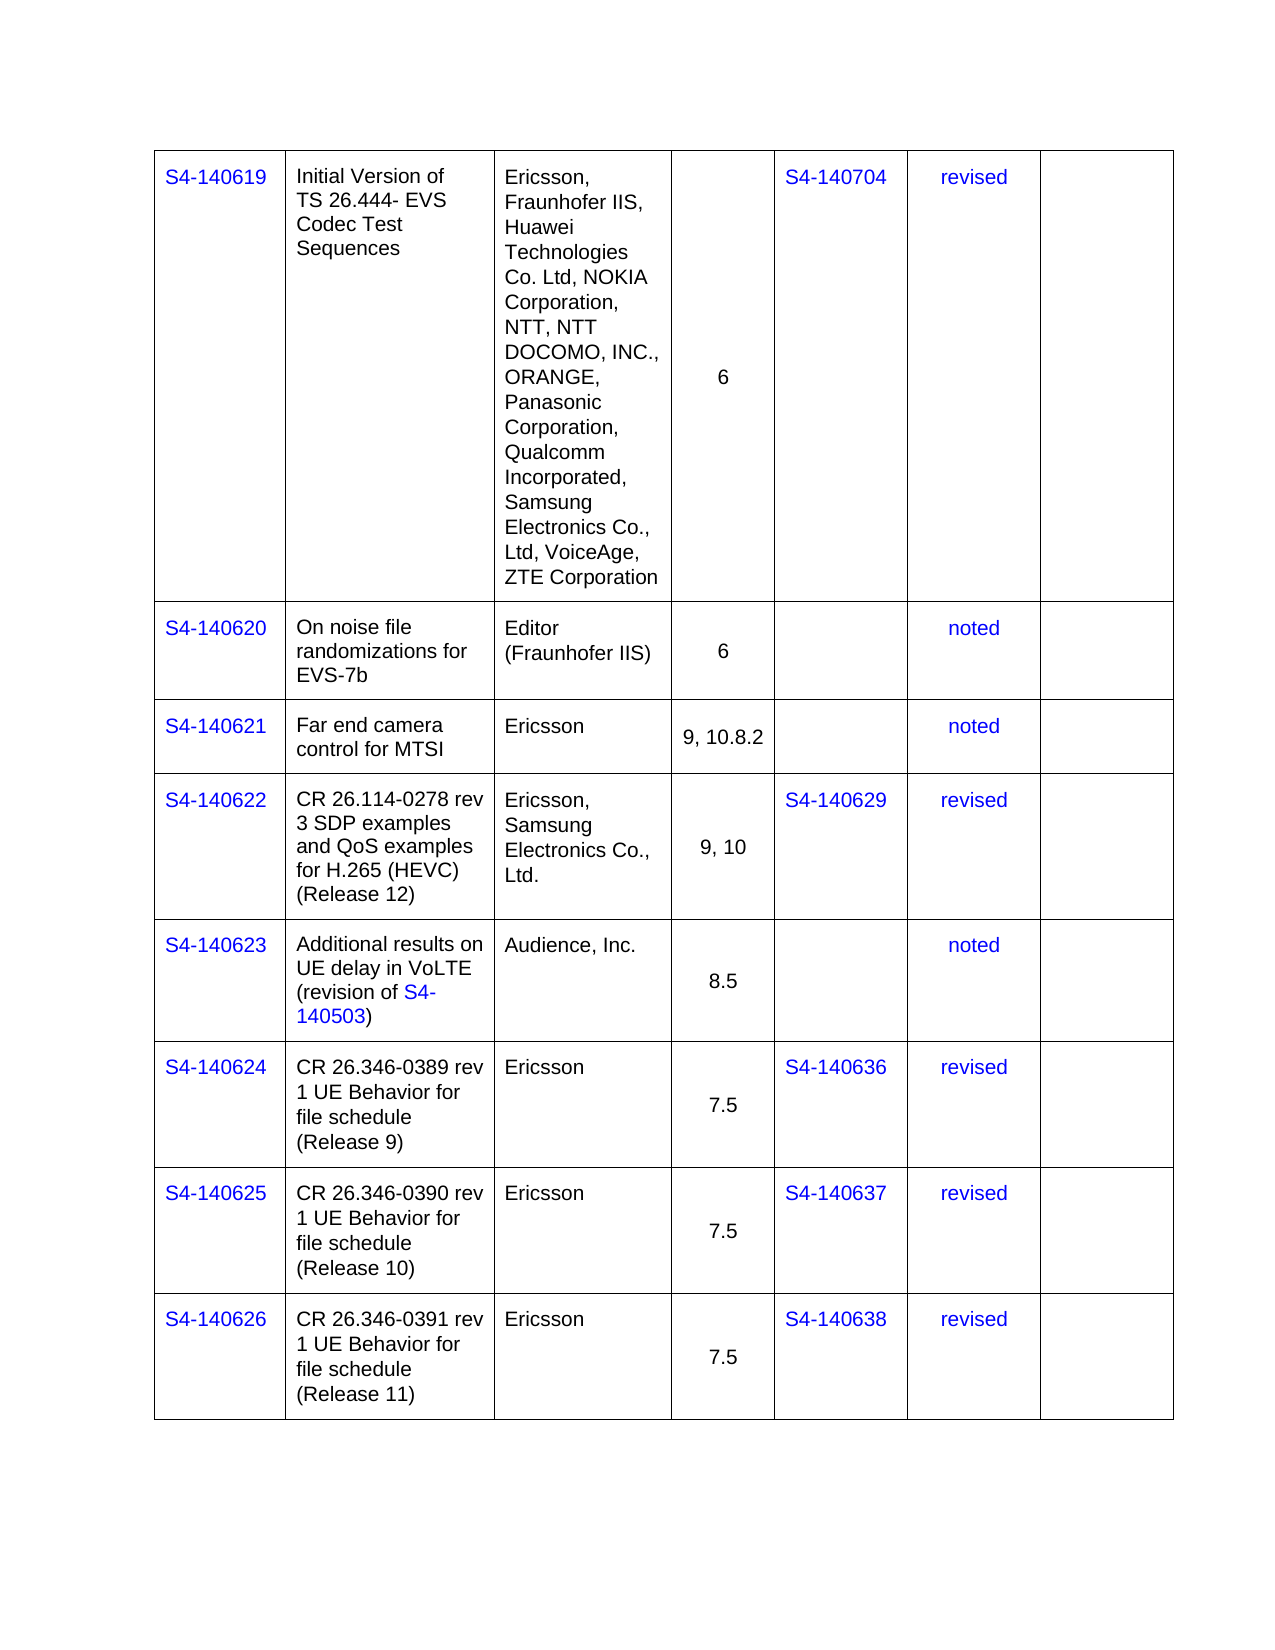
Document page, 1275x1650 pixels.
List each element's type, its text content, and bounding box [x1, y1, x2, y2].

table_cell [1041, 774, 1173, 919]
table_cell 7.5 [672, 1168, 774, 1293]
table_cell [775, 602, 907, 699]
table_cell S4-140625 [155, 1168, 285, 1293]
table_cell [1041, 1294, 1173, 1419]
table_cell [775, 920, 907, 1041]
table_cell S4-140621 [155, 700, 285, 773]
table_cell noted [908, 920, 1040, 1041]
table_cell S4-140622 [155, 774, 285, 919]
table_cell S4-140704 [775, 151, 907, 601]
table_cell S4-140620 [155, 602, 285, 699]
table_cell Editor (Fraunhofer IIS) [495, 602, 671, 699]
table_cell Additional results on UE delay in VoLTE (revision of S4-140503) [286, 920, 494, 1041]
table_cell CR 26.346-0390 rev 1 UE Behavior for file schedule (Release 10) [286, 1168, 494, 1293]
table_cell [1041, 602, 1173, 699]
table_cell [775, 700, 907, 773]
table_cell 7.5 [672, 1042, 774, 1167]
table_cell Audience, Inc. [495, 920, 671, 1041]
table_cell revised [908, 774, 1040, 919]
table_cell S4-140623 [155, 920, 285, 1041]
table_cell S4-140619 [155, 151, 285, 601]
table_cell Ericsson [495, 700, 671, 773]
table_cell Far end camera control for MTSI [286, 700, 494, 773]
table_cell 9, 10 [672, 774, 774, 919]
table_cell revised [908, 151, 1040, 601]
table_cell [1041, 1168, 1173, 1293]
table_cell Initial Version of TS 26.444- EVS Codec Test Sequences [286, 151, 494, 601]
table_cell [495, 151, 671, 601]
table_cell S4-140636 [775, 1042, 907, 1167]
table_cell [1041, 1042, 1173, 1167]
table_cell S4-140637 [775, 1168, 907, 1293]
table_cell S4-140624 [155, 1042, 285, 1167]
table_cell On noise file randomizations for EVS-7b [286, 602, 494, 699]
table_cell CR 26.114-0278 rev 3 SDP examples and QoS examples for H.265 (HEVC) (Release 12) [286, 774, 494, 919]
table_cell S4-140629 [775, 774, 907, 919]
table_cell 7.5 [672, 1294, 774, 1419]
table_cell [1041, 700, 1173, 773]
table_cell revised [908, 1294, 1040, 1419]
table_cell Ericsson [495, 1168, 671, 1293]
table_cell 8.5 [672, 920, 774, 1041]
table_cell [1041, 920, 1173, 1041]
table_cell CR 26.346-0389 rev 1 UE Behavior for file schedule (Release 9) [286, 1042, 494, 1167]
table_cell 9, 10.8.2 [672, 700, 774, 773]
table_cell noted [908, 602, 1040, 699]
table_cell Ericsson, Samsung Electronics Co., Ltd. [495, 774, 671, 919]
table_cell 6 [672, 151, 774, 601]
table_cell S4-140638 [775, 1294, 907, 1419]
table_cell [1041, 151, 1173, 601]
table_cell noted [908, 700, 1040, 773]
table_cell CR 26.346-0391 rev 1 UE Behavior for file schedule (Release 11) [286, 1294, 494, 1419]
table_cell S4-140626 [155, 1294, 285, 1419]
table_cell Ericsson [495, 1042, 671, 1167]
table_cell 6 [672, 602, 774, 699]
table_cell Ericsson [495, 1294, 671, 1419]
table_cell revised [908, 1042, 1040, 1167]
table_cell revised [908, 1168, 1040, 1293]
